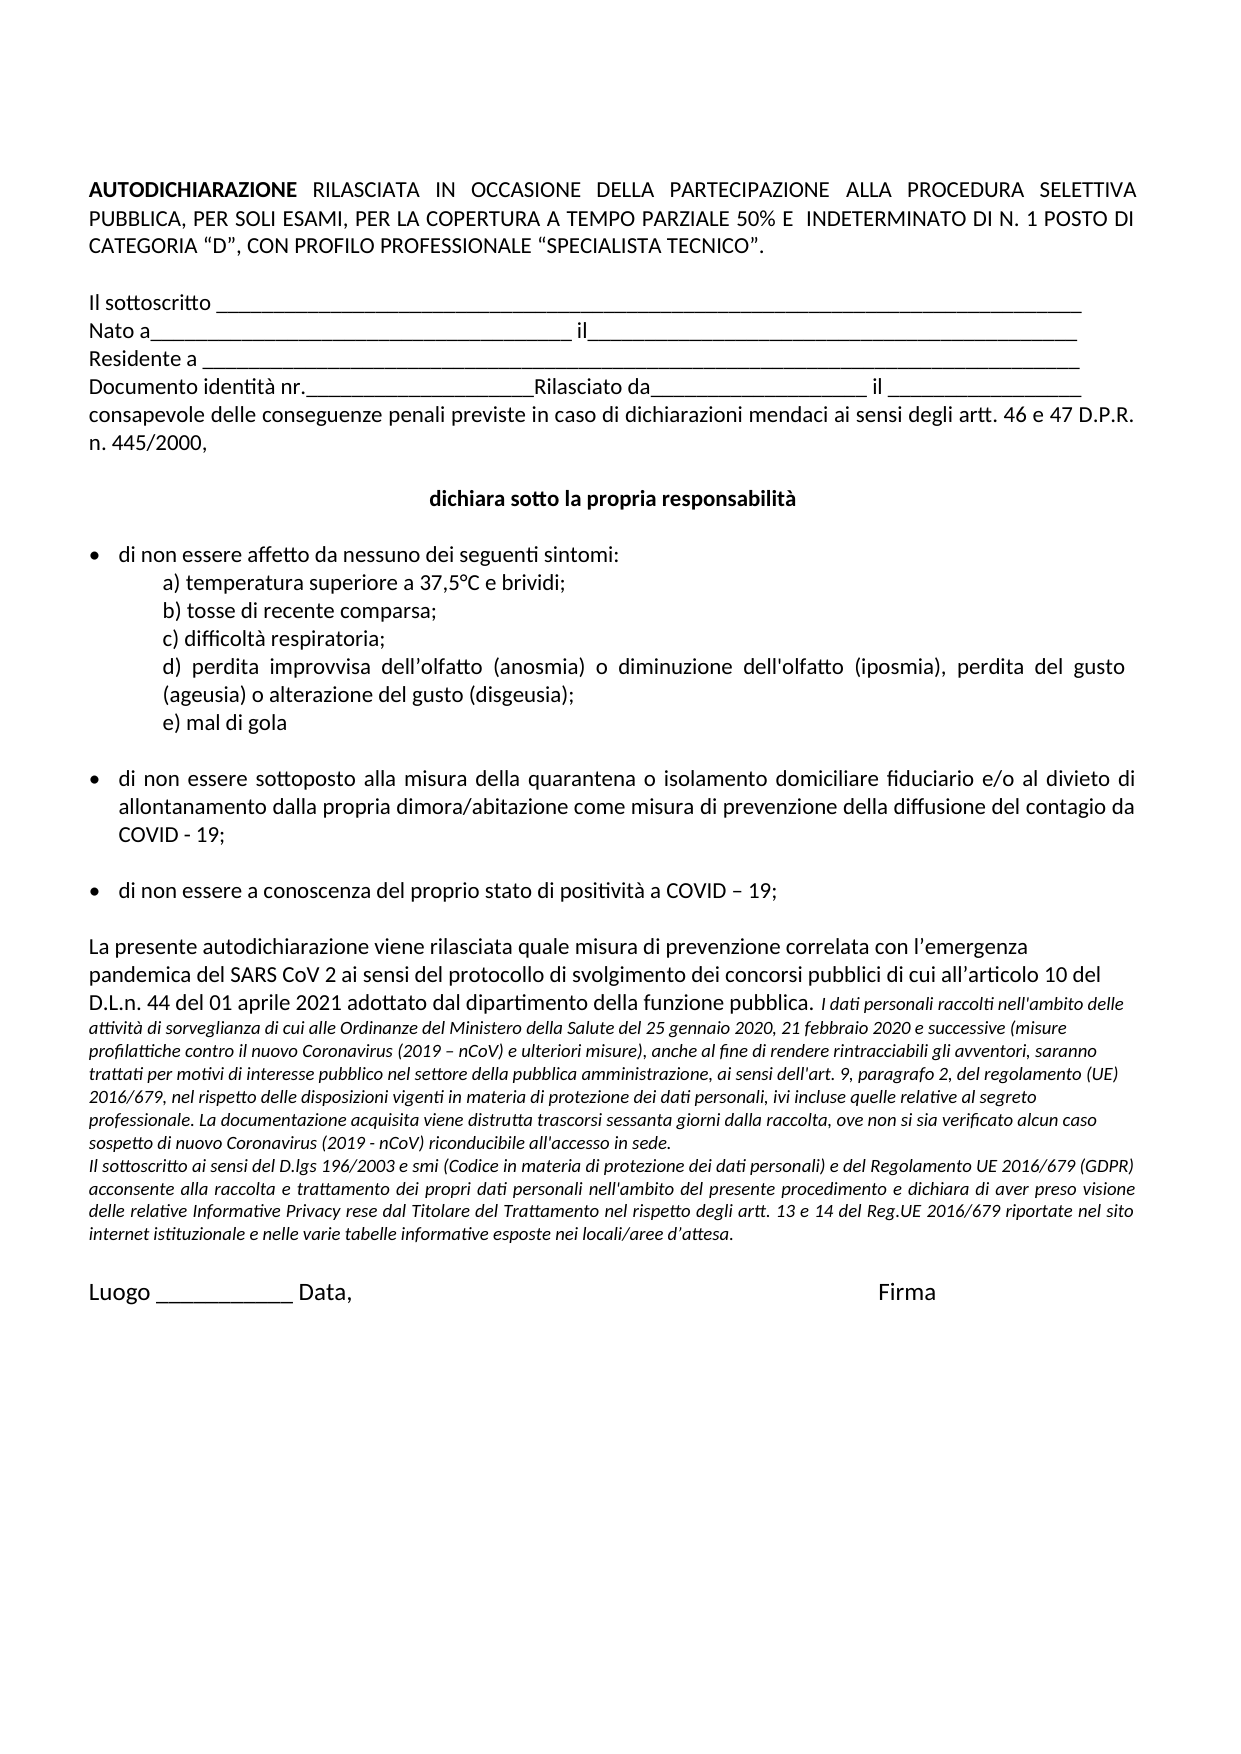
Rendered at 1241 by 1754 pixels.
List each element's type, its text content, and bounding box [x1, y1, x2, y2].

text Luogo ___________ Data, Firma [89, 1276, 1137, 1306]
list e) mal di gola [118, 708, 1137, 736]
text Nato a_____________________________________ il___________________________________________ [89, 316, 1137, 344]
list di non essere sottoposto alla misura della quarantena o isolamento domiciliare fiduciario e/o al divieto di allontanamento dalla propria dimora/abitazione come misura di prevenzione della diffusione del contagio da COVID - 19; [89, 764, 1137, 848]
text AUTODICHIARAZIONE RILASCIATA IN OCCASIONE DELLA PARTECIPAZIONE ALLA PROCEDURA SELETTIVA PUBBLICA, PER SOLI ESAMI, PER LA COPERTURA A TEMPO PARZIALE 50% E INDETERMINATO DI N. 1 POSTO DI CATEGORIA “D”, CON PROFILO PROFESSIONALE “SPECIALISTA TECNICO”. [89, 176, 1137, 260]
list b) tosse di recente comparsa; [118, 596, 1137, 624]
text Il sottoscritto ai sensi del D.lgs 196/2003 e smi (Codice in materia di protezione dei dati personali) e del Regolamento UE 2016/679 (GDPR) acconsente alla raccolta e trattamento dei propri dati personali nell'ambito del presente procedimento e dichiara di aver preso visione delle relative Informative Privacy rese dal Titolare del Trattamento nel rispetto degli artt. 13 e 14 del Reg.UE 2016/679 riportate nel sito internet istituzionale e nelle varie tabelle informative esposte nei locali/aree d’attesa. [89, 1154, 1137, 1245]
list di non essere a conoscenza del proprio stato di positività a COVID – 19; [89, 876, 1137, 904]
text La presente autodichiarazione viene rilasciata quale misura di prevenzione correlata con l’emergenza pandemica del SARS CoV 2 ai sensi del protocollo di svolgimento dei concorsi pubblici di cui all’articolo 10 del D.L.n. 44 del 01 aprile 2021 adottato dal dipartimento della funzione pubblica. I dati personali raccolti nell'ambito delle attività di sorveglianza di cui alle Ordinanze del Ministero della Salute del 25 gennaio 2020, 21 febbraio 2020 e successive (misure profilattiche contro il nuovo Coronavirus (2019 – nCoV) e ulteriori misure), anche al fine di rendere rintracciabili gli avventori, saranno trattati per motivi di interesse pubblico nel settore della pubblica amministrazione, ai sensi dell'art. 9, paragrafo 2, del regolamento (UE) 2016/679, nel rispetto delle disposizioni vigenti in materia di protezione dei dati personali, ivi incluse quelle relative al segreto professionale. La documentazione acquisita viene distrutta trascorsi sessanta giorni dalla raccolta, ove non si sia verificato alcun caso sospetto di nuovo Coronavirus (2019 - nCoV) riconducibile all'accesso in sede. [89, 932, 1137, 1154]
text Residente a _____________________________________________________________________________ [89, 344, 1137, 372]
list c) difficoltà respiratoria; [118, 624, 1137, 652]
list di non essere affetto da nessuno dei seguenti sintomi: [89, 540, 1137, 568]
text Documento identità nr.____________________Rilasciato da___________________ il _________________ [89, 372, 1137, 400]
list d) perdita improvvisa dell’olfatto (anosmia) o diminuzione dell'olfatto (iposmia), perdita del gusto (ageusia) o alterazione del gusto (disgeusia); [118, 652, 1137, 708]
text Il sottoscritto ____________________________________________________________________________ [89, 288, 1137, 316]
text dichiara sotto la propria responsabilità [89, 484, 1137, 512]
text consapevole delle conseguenze penali previste in caso di dichiarazioni mendaci ai sensi degli artt. 46 e 47 D.P.R. n. 445/2000, [89, 400, 1137, 456]
list a) temperatura superiore a 37,5°C e brividi; [118, 568, 1137, 596]
